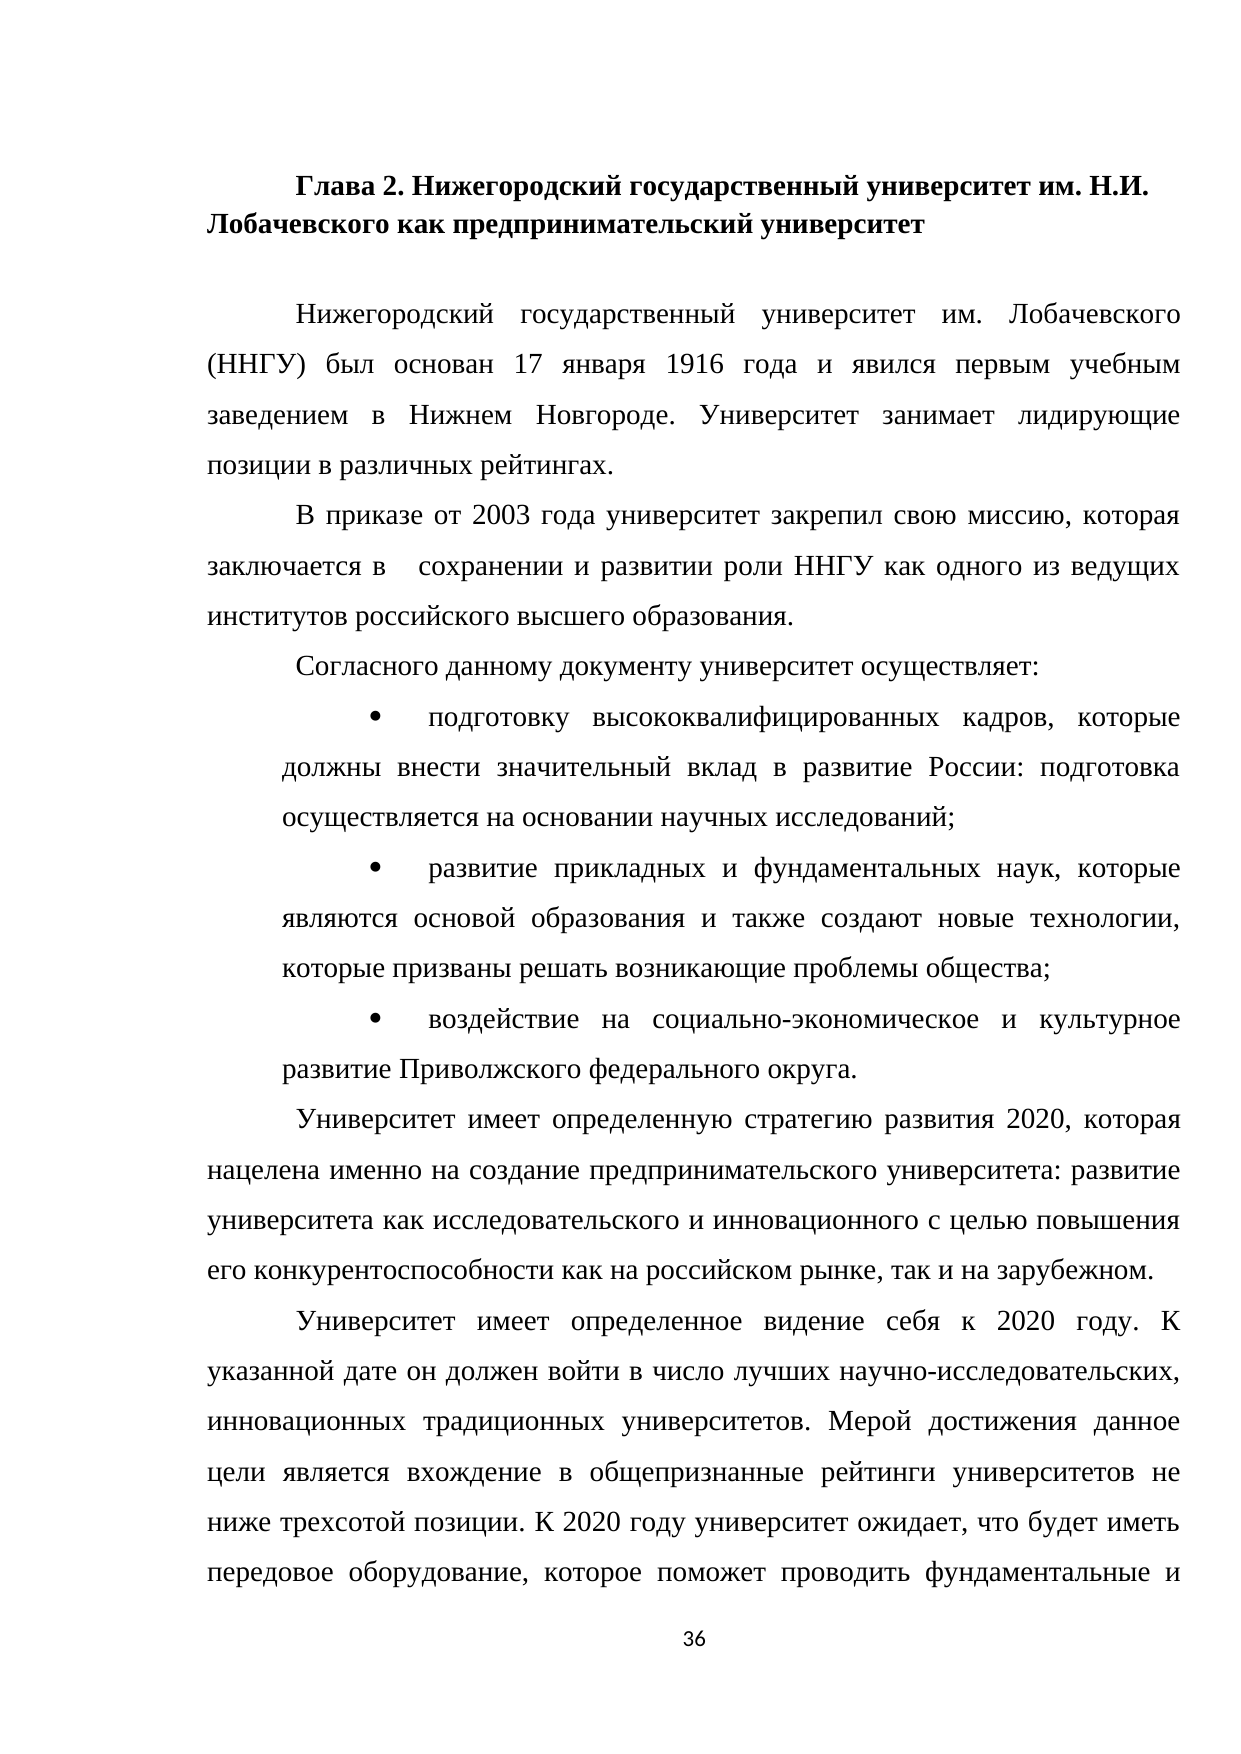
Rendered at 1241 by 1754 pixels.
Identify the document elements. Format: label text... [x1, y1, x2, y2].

subtitle Глава 2. Нижегородский государственный университет им. Н.И. Лобачевского как предпринимательский университет [207, 168, 1181, 240]
text Нижегородский государственный университет им. Лобачевского (ННГУ) был основан 17 января 1916 года и явился первым учебным заведением в Нижнем Новгороде. Университет занимает лидирующие позиции в различных рейтингах. [207, 296, 1181, 481]
text В приказе от 2003 года университет закрепил свою миссию, которая заключается в сохранении и развитии роли ННГУ как одного из ведущих институтов российского высшего образования. [207, 497, 1181, 632]
list развитие прикладных и фундаментальных наук, которые являются основой образования и также создают новые технологии, которые призваны решать возникающие проблемы общества; [282, 850, 1181, 984]
list подготовку высококвалифицированных кадров, которые должны внести значительный вклад в развитие России: подготовка осуществляется на основании научных исследований; [282, 699, 1181, 833]
text Университет имеет определенную стратегию развития 2020, которая нацелена именно на создание предпринимательского университета: развитие университета как исследовательского и инновационного с целью повышения его конкурентоспособности как на российском рынке, так и на зарубежном. [207, 1102, 1181, 1286]
list воздействие на социально-экономическое и культурное развитие Приволжского федерального округа. [282, 1001, 1181, 1085]
text Согласного данному документу университет осуществляет: [207, 648, 1181, 682]
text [207, 1303, 1181, 1588]
